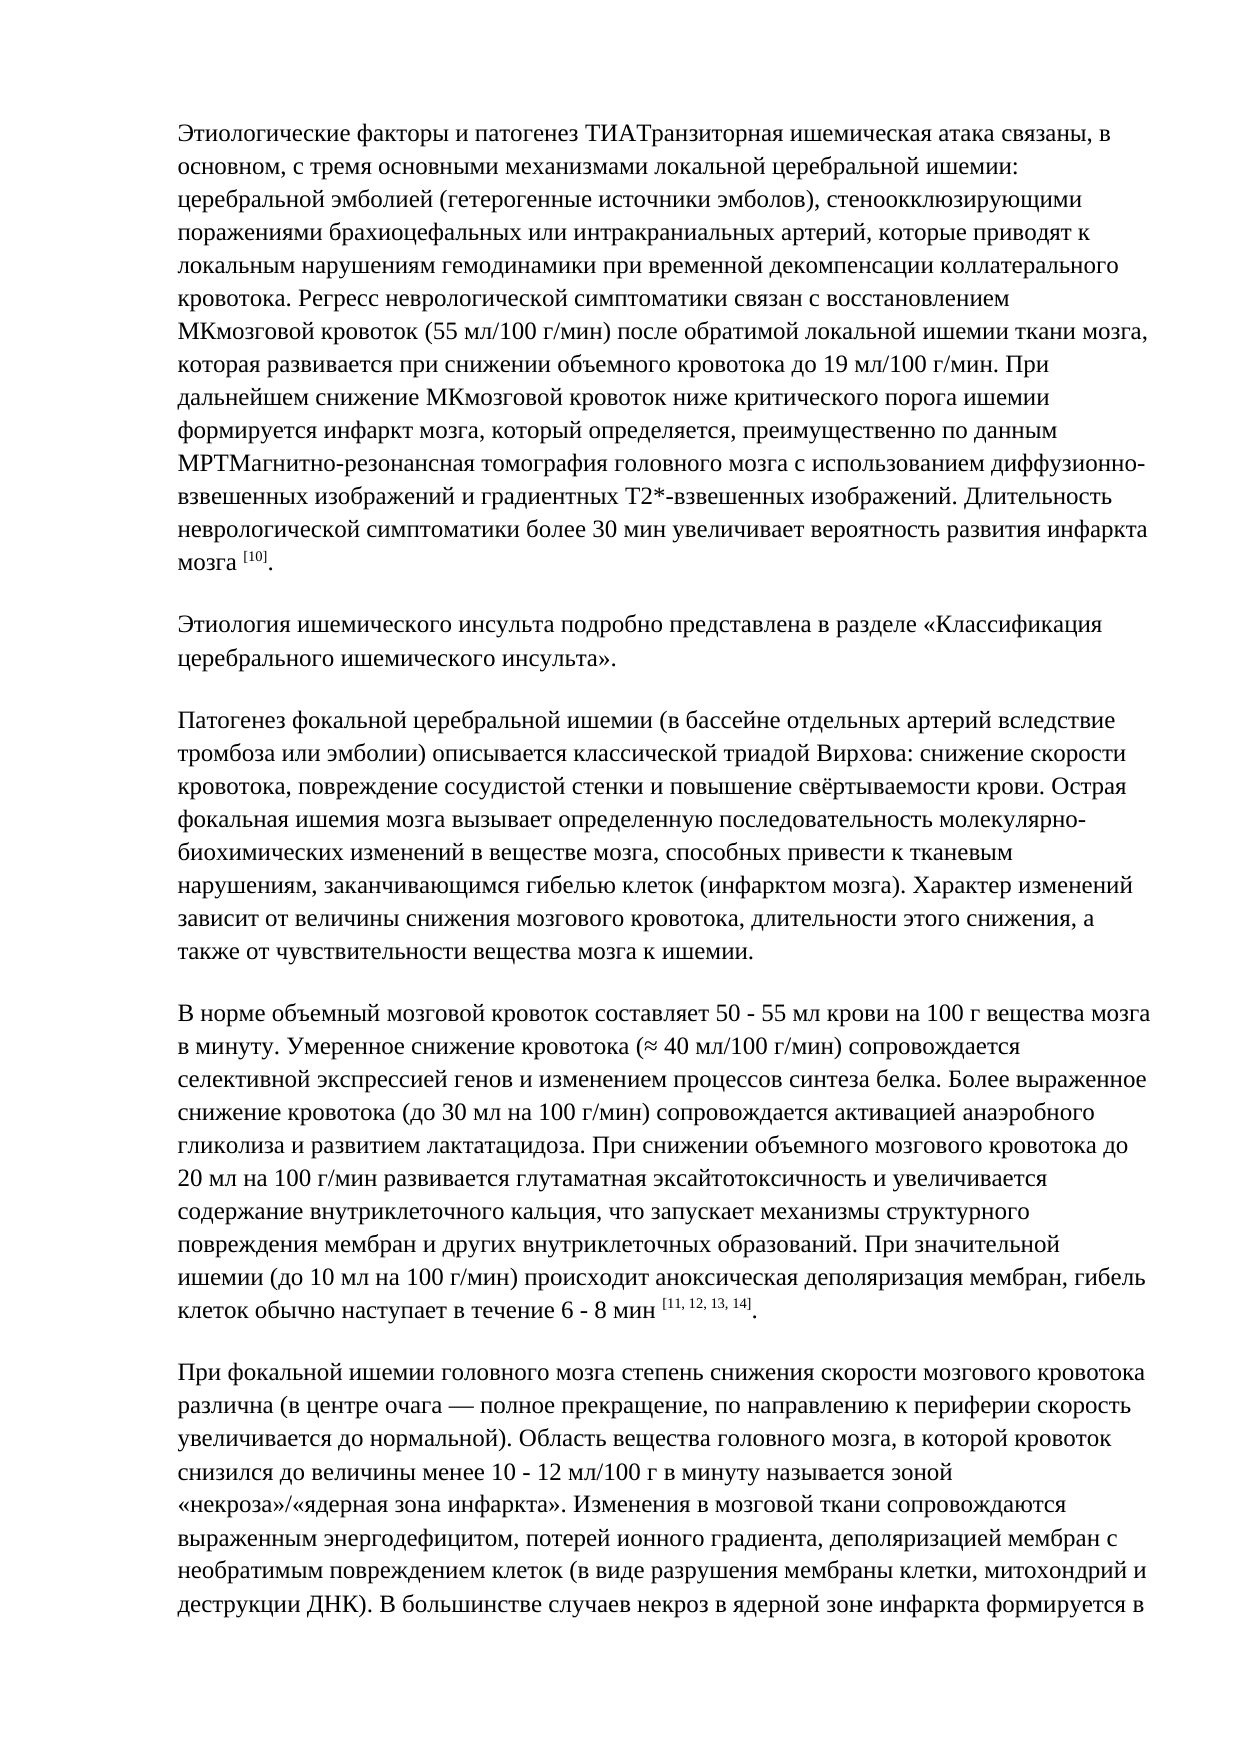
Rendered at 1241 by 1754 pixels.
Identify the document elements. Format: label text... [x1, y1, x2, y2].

text Патогенез фокальной церебральной ишемии (в бассейне отдельных артерий вследствие тромбоза или эмболии) описывается классической триадой Вирхова: снижение скорости кровотока, повреждение сосудистой стенки и повышение свёртываемости крови. Острая фокальная ишемия мозга вызывает определенную последовательность молекулярно-биохимических изменений в веществе мозга, способных привести к тканевым нарушениям, заканчивающимся гибелью клеток (инфарктом мозга). Характер изменений зависит от величины снижения мозгового кровотока, длительности этого снижения, а также от чувствительности вещества мозга к ишемии. [177, 705, 1152, 965]
text Этиологические факторы и патогенез ТИАТИАТранзиторная ишемическая атака связаны, в основном, с тремя основными механизмами локальной церебральной ишемии: церебральной эмболией (гетерогенные источники эмболов), стеноокклюзирующими поражениями брахиоцефальных или интракраниальных артерий, которые приводят к локальным нарушениям гемодинамики при временной декомпенсации коллатерального кровотока. Регресс неврологической симптоматики связан с восстановлением МКМКмозговой кровоток (55 мл/100 г/мин) после обратимой локальной ишемии ткани мозга, которая развивается при снижении объемного кровотока до 19 мл/100 г/мин. При дальнейшем снижение МКМКмозговой кровоток ниже критического порога ишемии формируется инфаркт мозга, который определяется, преимущественно по данным МРТМРТМагнитно-резонансная томография головного мозга с использованием диффузионно-взвешенных изображений и градиентных Т2*-взвешенных изображений. Длительность неврологической симптоматики более 30 мин увеличивает вероятность развития инфаркта мозга [10]. [177, 118, 1152, 576]
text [177, 1357, 1152, 1617]
text Этиология ишемического инсульта подробно представлена в разделе «Классификация церебрального ишемического инсульта». [177, 609, 1152, 671]
text В норме объемный мозговой кровоток составляет 50 - 55 мл крови на 100 г вещества мозга в минуту. Умеренное снижение кровотока (≈ 40 мл/100 г/мин) сопровождается селективной экспрессией генов и изменением процессов синтеза белка. Более выраженное снижение кровотока (до 30 мл на 100 г/мин) сопровождается активацией анаэробного гликолиза и развитием лактатацидоза. При снижении объемного мозгового кровотока до 20 мл на 100 г/мин развивается глутаматная эксайтотоксичность и увеличивается содержание внутриклеточного кальция, что запускает механизмы структурного повреждения мембран и других внутриклеточных образований. При значительной ишемии (до 10 мл на 100 г/мин) происходит аноксическая деполяризация мембран, гибель клеток обычно наступает в течение 6 - 8 мин [11, 12, 13, 14]. [177, 998, 1152, 1324]
